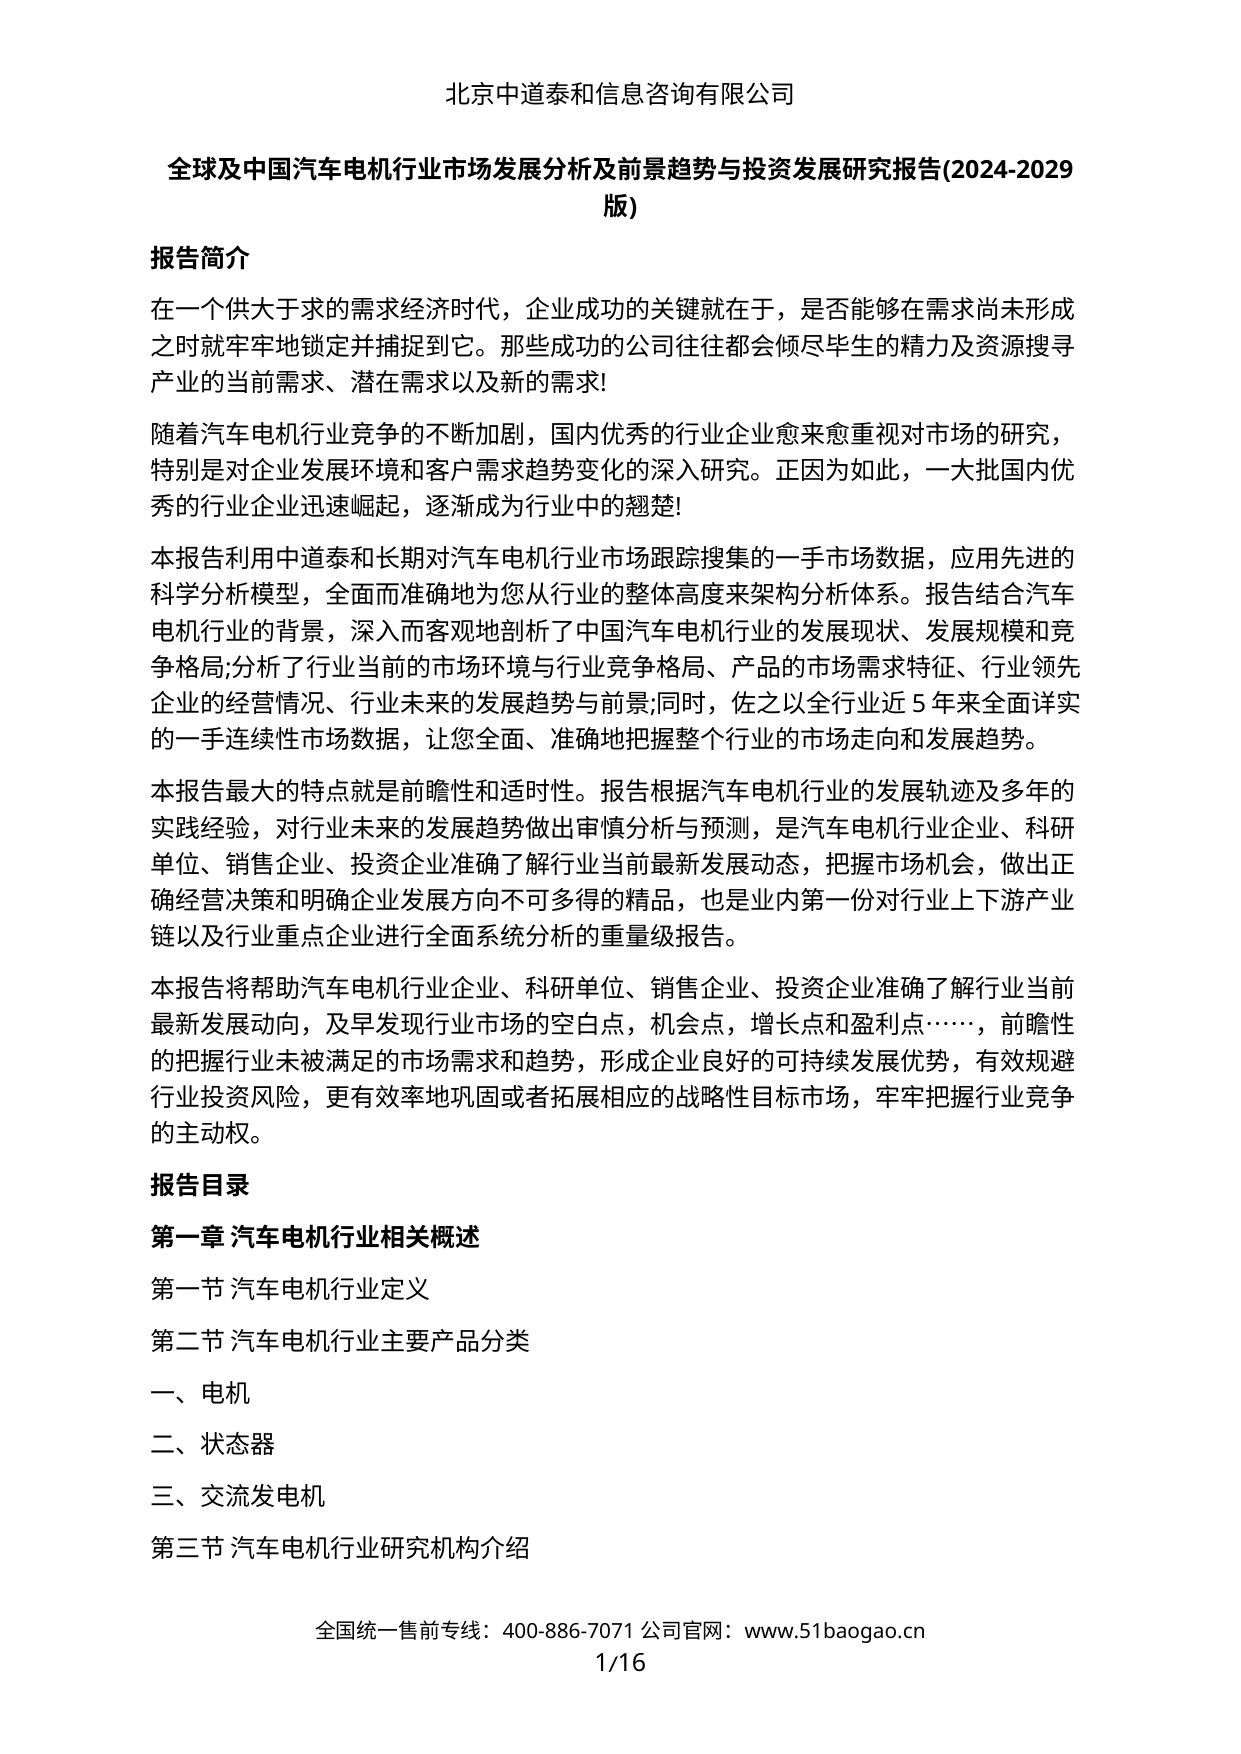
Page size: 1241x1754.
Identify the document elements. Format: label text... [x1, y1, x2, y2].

text 第二节 汽车电机行业主要产品分类 [150, 1321, 1090, 1357]
text 三、交流发电机 [150, 1477, 1090, 1513]
text 第一节 汽车电机行业定义 [150, 1269, 1090, 1306]
text 随着汽车电机行业竞争的不断加剧，国内优秀的行业企业愈来愈重视对市场的研究，特别是对企业发展环境和客户需求趋势变化的深入研究。正因为如此，一大批国内优秀的行业企业迅速崛起，逐渐成为行业中的翘楚! [150, 414, 1090, 523]
text 本报告利用中道泰和长期对汽车电机行业市场跟踪搜集的一手市场数据，应用先进的科学分析模型，全面而准确地为您从行业的整体高度来架构分析体系。报告结合汽车电机行业的背景，深入而客观地剖析了中国汽车电机行业的发展现状、发展规模和竞争格局;分析了行业当前的市场环境与行业竞争格局、产品的市场需求特征、行业领先企业的经营情况、行业未来的发展趋势与前景;同时，佐之以全行业近5年来全面详实的一手连续性市场数据，让您全面、准确地把握整个行业的市场走向和发展趋势。 [150, 539, 1090, 756]
text 本报告最大的特点就是前瞻性和适时性。报告根据汽车电机行业的发展轨迹及多年的实践经验，对行业未来的发展趋势做出审慎分析与预测，是汽车电机行业企业、科研单位、销售企业、投资企业准确了解行业当前最新发展动态，把握市场机会，做出正确经营决策和明确企业发展方向不可多得的精品，也是业内第一份对行业上下游产业链以及行业重点企业进行全面系统分析的重量级报告。 [150, 772, 1090, 953]
text 第三节 汽车电机行业研究机构介绍 [150, 1529, 1090, 1565]
text 全球及中国汽车电机行业市场发展分析及前景趋势与投资发展研究报告(2024-2029版) [150, 150, 1090, 222]
text 报告目录 [150, 1166, 1090, 1202]
text 本报告将帮助汽车电机行业企业、科研单位、销售企业、投资企业准确了解行业当前最新发展动向，及早发现行业市场的空白点，机会点，增长点和盈利点……，前瞻性的把握行业未被满足的市场需求和趋势，形成企业良好的可持续发展优势，有效规避行业投资风险，更有效率地巩固或者拓展相应的战略性目标市场，牢牢把握行业竞争的主动权。 [150, 969, 1090, 1150]
text 第一章 汽车电机行业相关概述 [150, 1217, 1090, 1254]
text 在一个供大于求的需求经济时代，企业成功的关键就在于，是否能够在需求尚未形成之时就牢牢地锁定并捕捉到它。那些成功的公司往往都会倾尽毕生的精力及资源搜寻产业的当前需求、潜在需求以及新的需求! [150, 290, 1090, 399]
text 报告简介 [150, 238, 1090, 274]
text 一、电机 [150, 1373, 1090, 1409]
text 二、状态器 [150, 1425, 1090, 1461]
